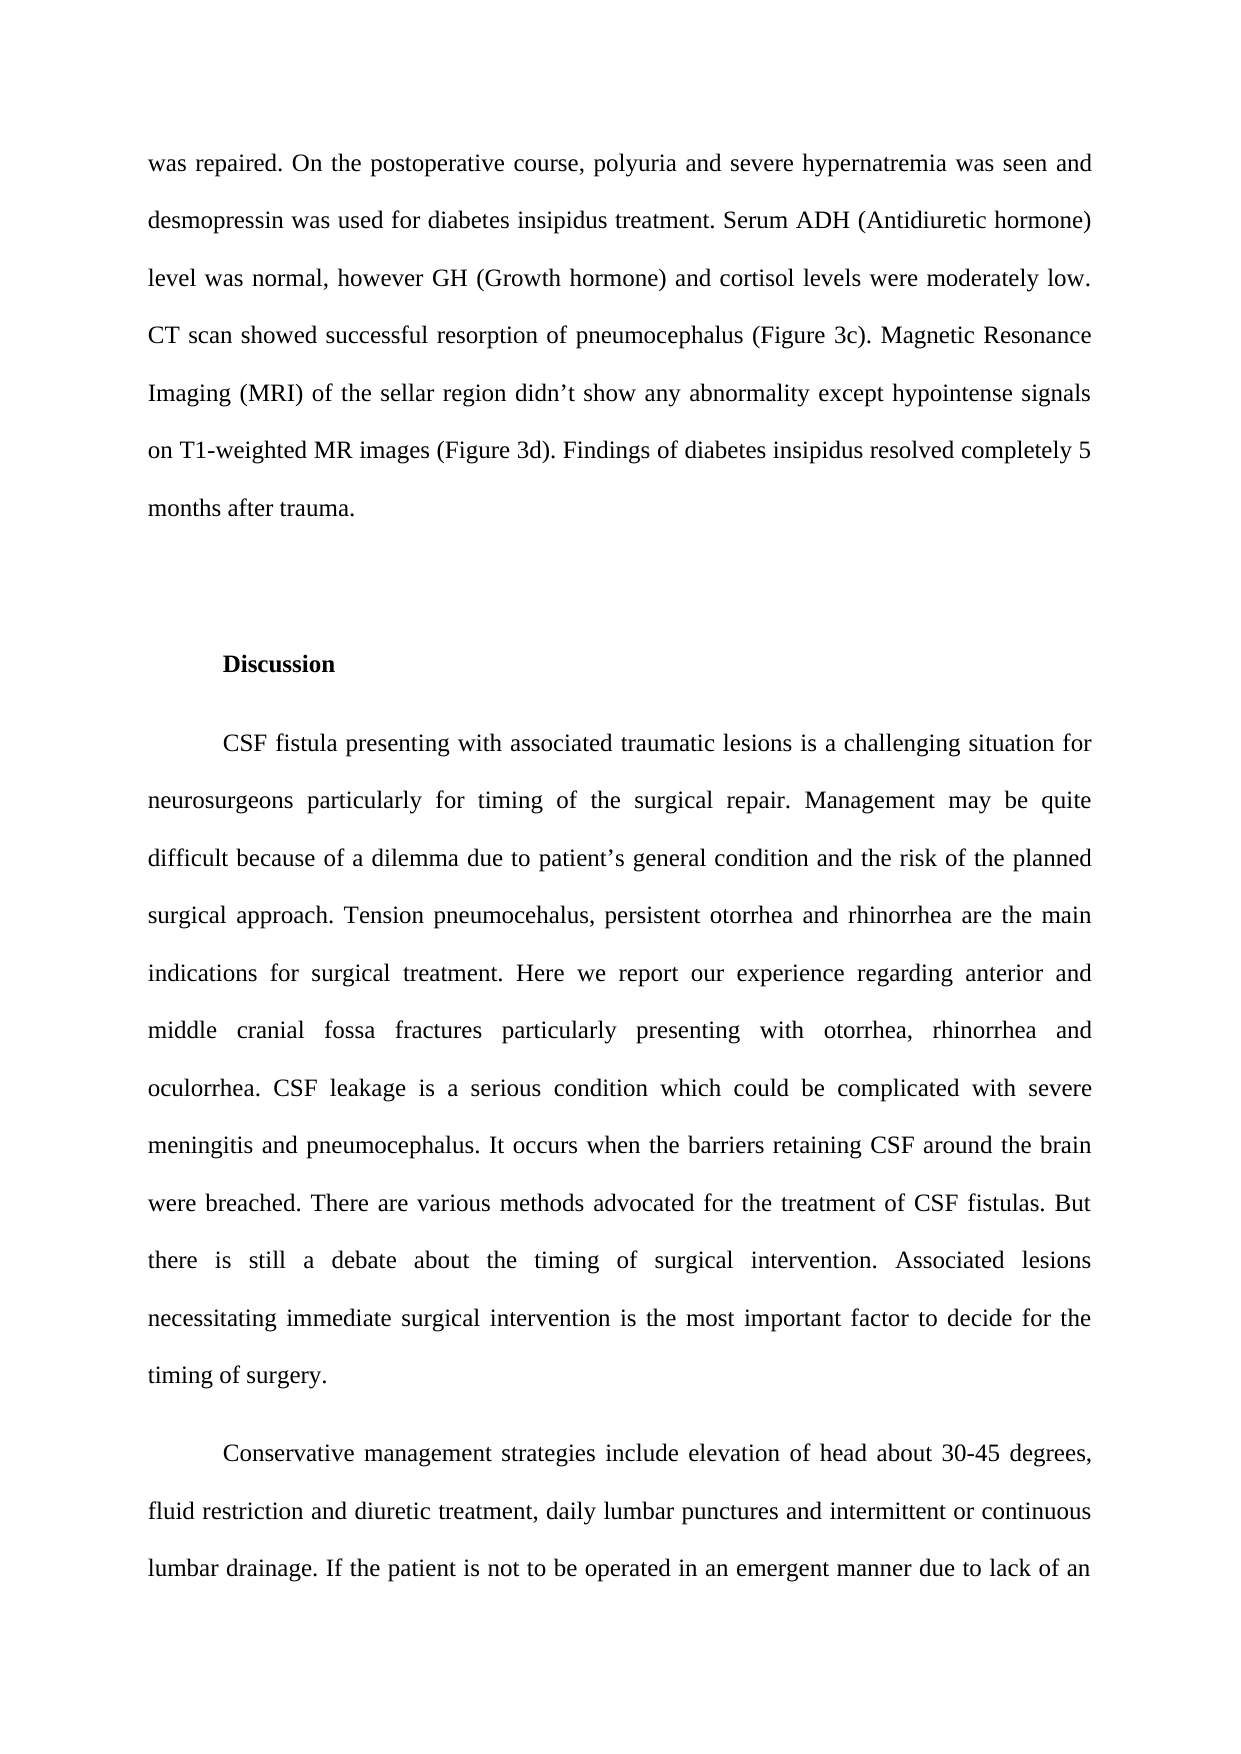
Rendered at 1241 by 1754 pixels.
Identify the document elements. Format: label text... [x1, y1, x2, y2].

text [148, 148, 1093, 521]
text CSF fistula presenting with associated traumatic lesions is a challenging situation for neurosurgeons particularly for timing of the surgical repair. Management may be quite difficult because of a dilemma due to patient’s general condition and the risk of the planned surgical approach. Tension pneumocehalus, persistent otorrhea and rhinorrhea are the main indications for surgical treatment. Here we report our experience regarding anterior and middle cranial fossa fractures particularly presenting with otorrhea, rhinorrhea and oculorrhea. CSF leakage is a serious condition which could be complicated with severe meningitis and pneumocephalus. It occurs when the barriers retaining CSF around the brain were breached. There are various methods advocated for the treatment of CSF fistulas. But there is still a debate about the timing of surgical intervention. Associated lesions necessitating immediate surgical intervention is the most important factor to decide for the timing of surgery. [148, 728, 1093, 1389]
text Discussion [148, 649, 1093, 678]
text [148, 1438, 1093, 1582]
